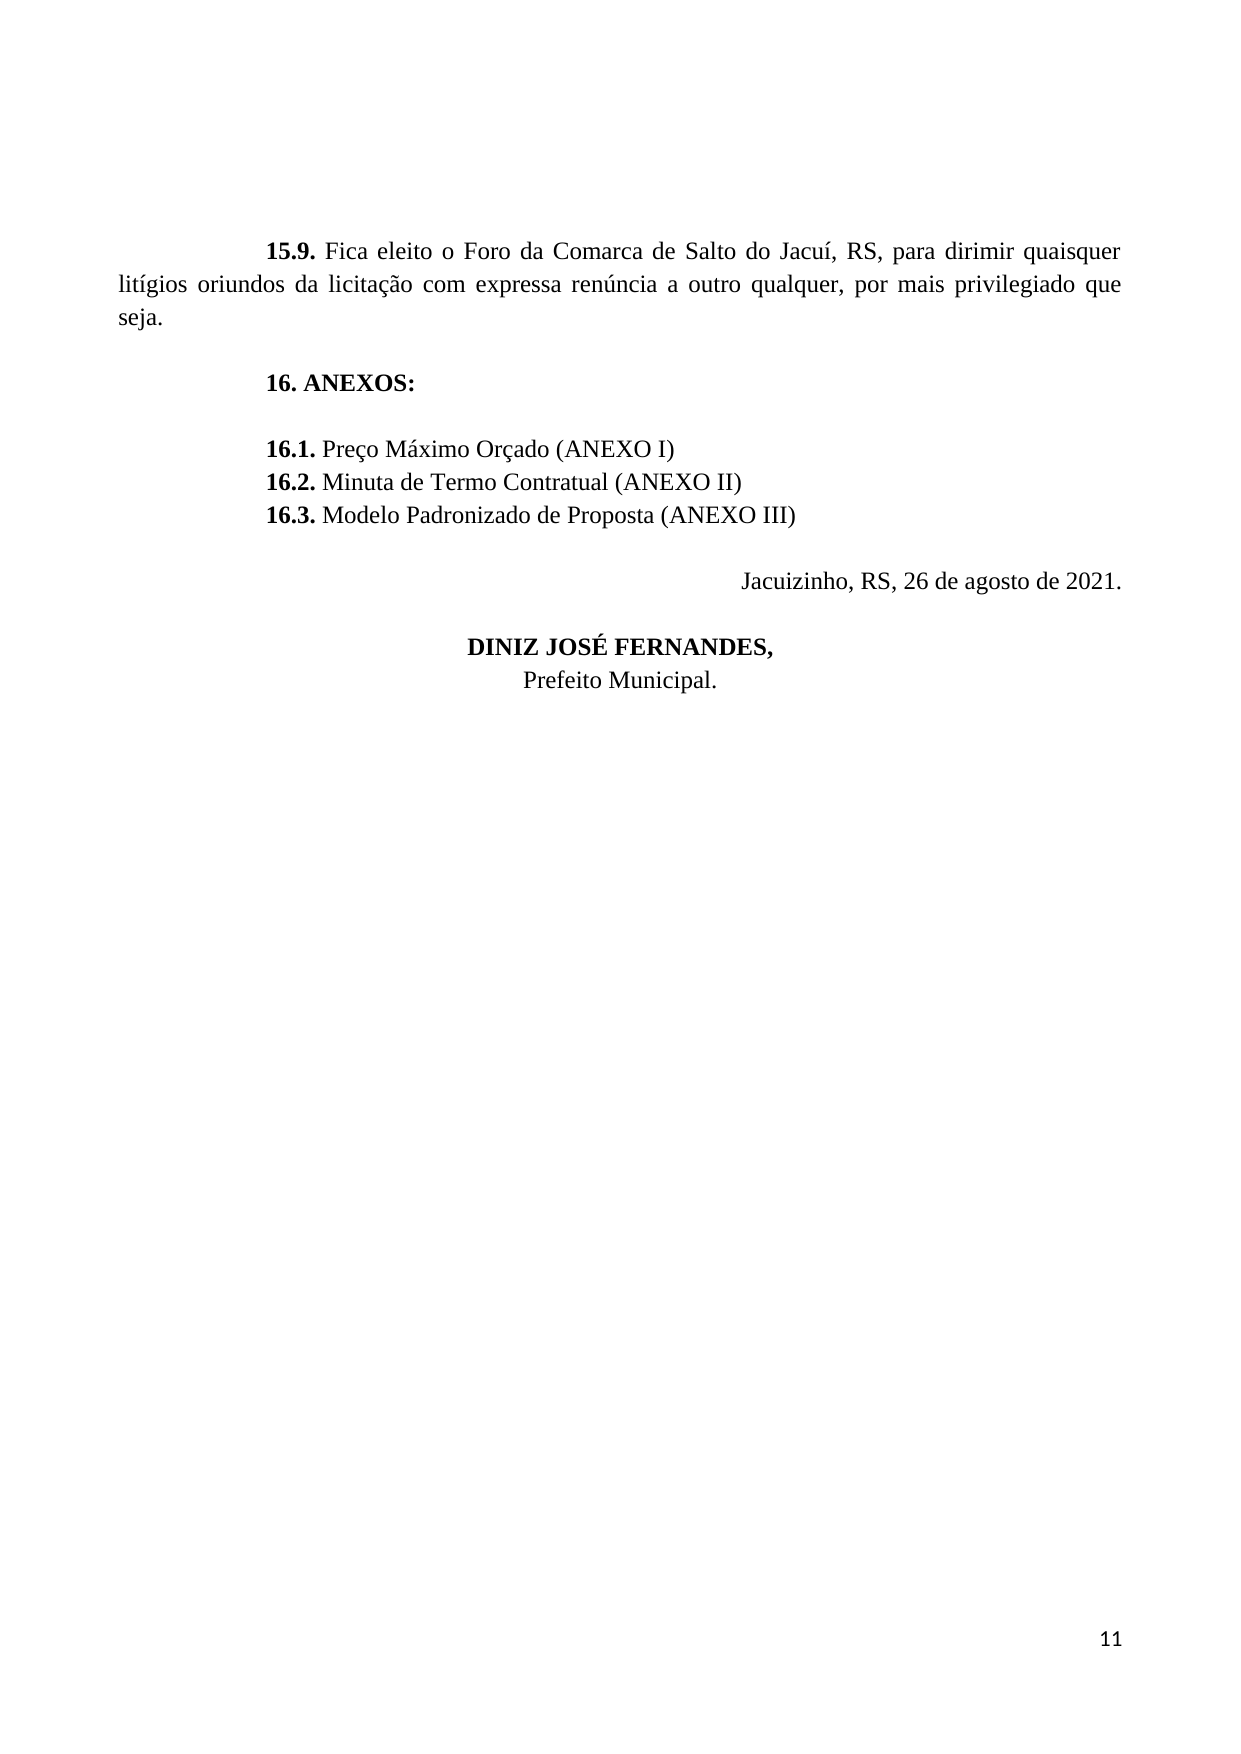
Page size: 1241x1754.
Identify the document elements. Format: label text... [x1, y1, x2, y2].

text 16.3. Modelo Padronizado de Proposta (ANEXO III) [118, 500, 1122, 529]
text Prefeito Municipal. [118, 666, 1122, 694]
text 16.1. Preço Máximo Orçado (ANEXO I) [118, 434, 1122, 463]
text 16. ANEXOS: [118, 368, 1122, 397]
text 16.2. Minuta de Termo Contratual (ANEXO II) [118, 467, 1122, 496]
text Jacuizinho, RS, 26 de agosto de 2021. [118, 566, 1122, 595]
text DINIZ JOSÉ FERNANDES, [118, 632, 1122, 661]
text 15.9. Fica eleito o Foro da Comarca de Salto do Jacuí, RS, para dirimir quaisquer litígios oriundos da licitação com expressa renúncia a outro qualquer, por mais privilegiado que seja. [118, 236, 1122, 331]
